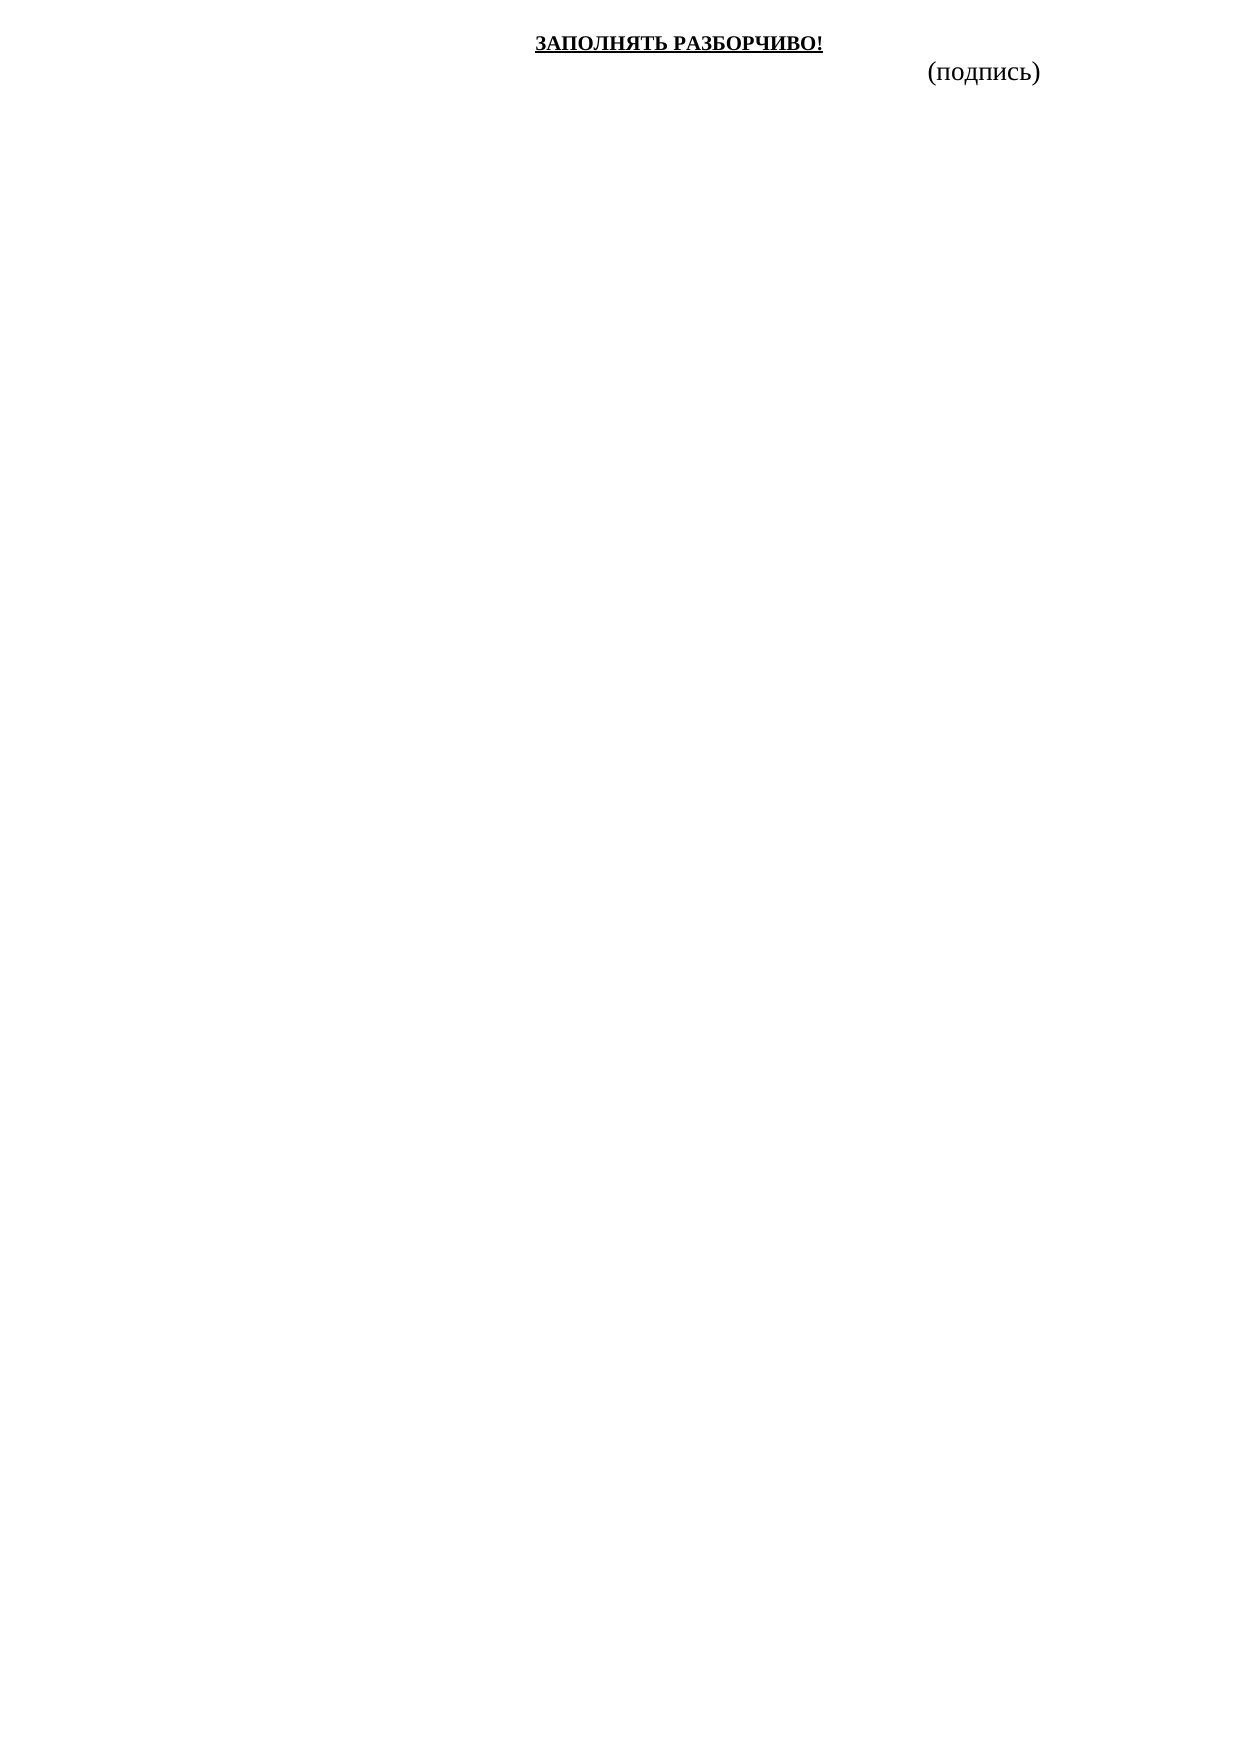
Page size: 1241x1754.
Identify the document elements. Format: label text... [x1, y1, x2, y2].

text (подпись) [177, 55, 1181, 86]
